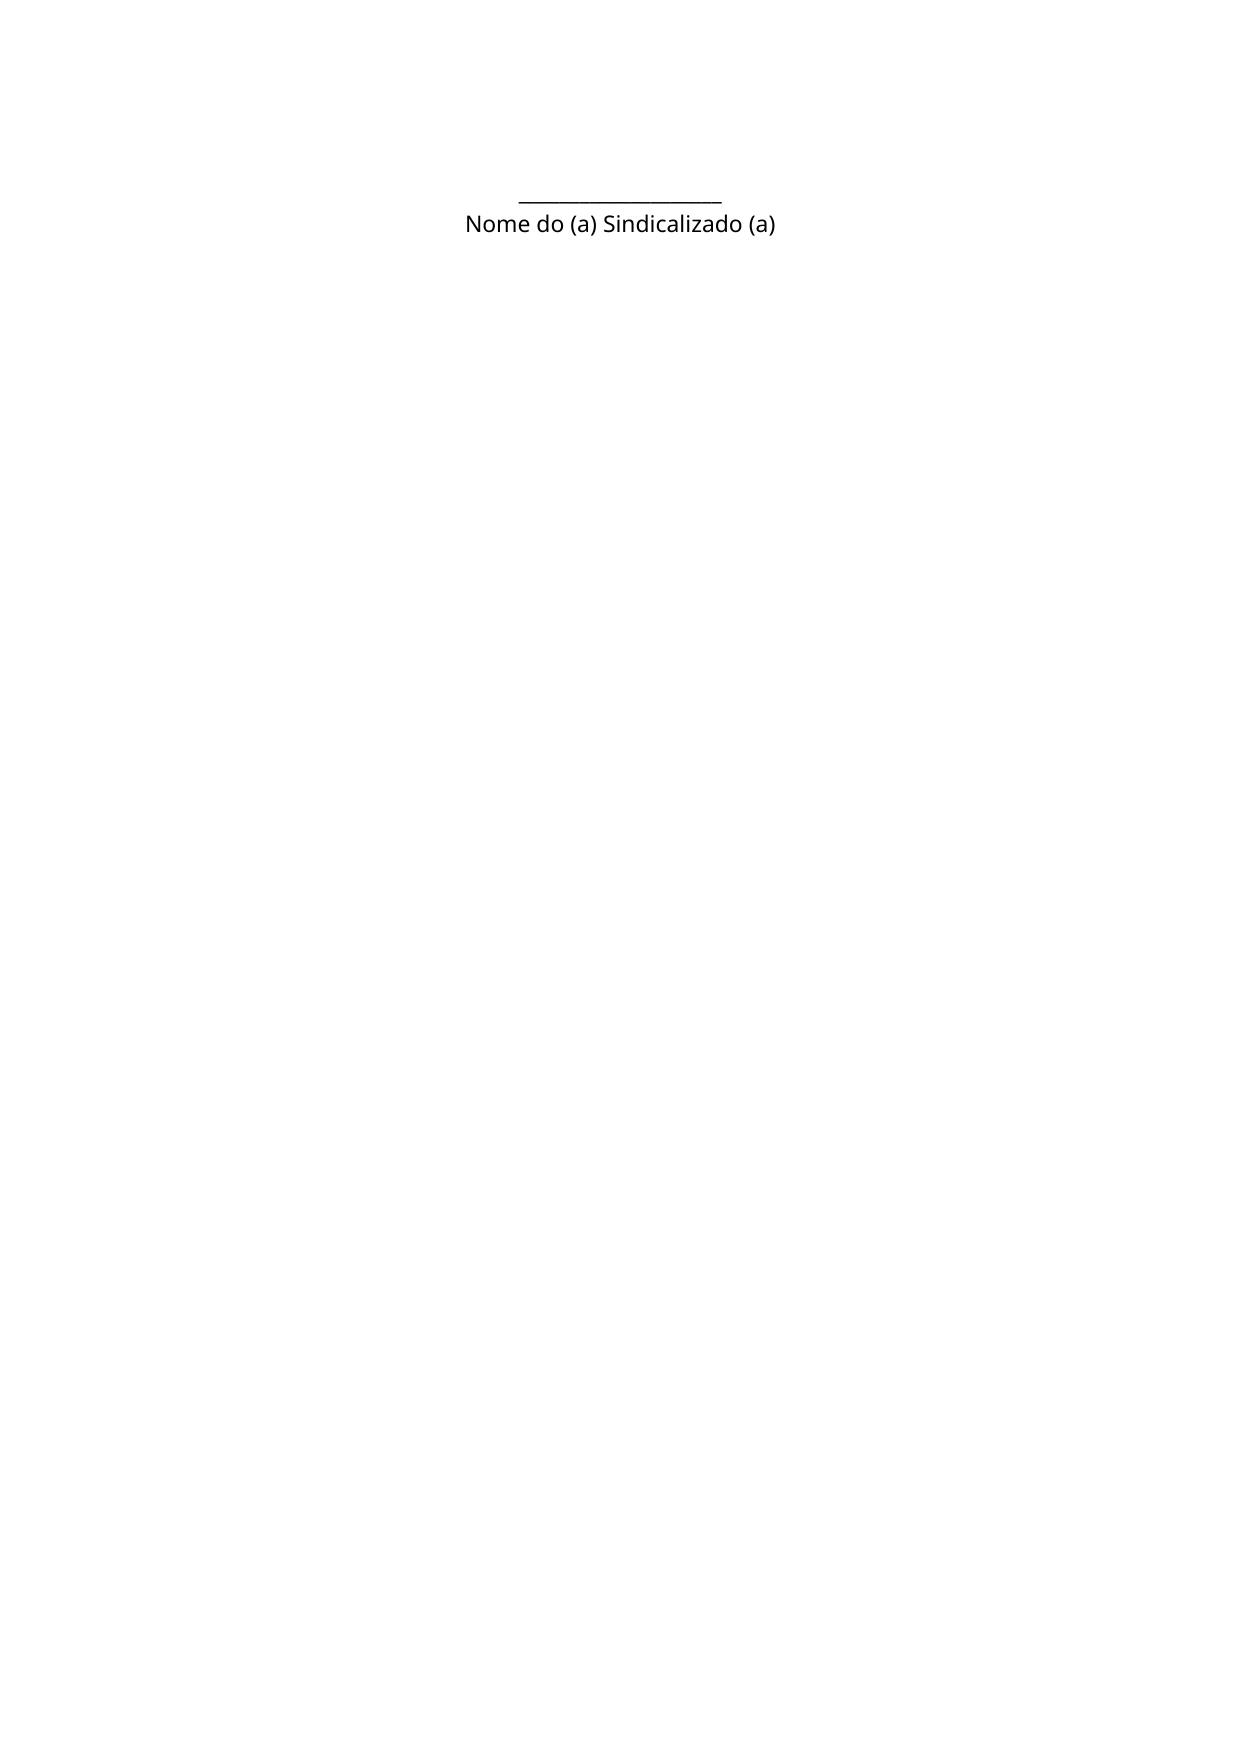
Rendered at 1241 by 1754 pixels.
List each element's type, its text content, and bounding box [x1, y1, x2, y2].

text Nome do (a) Sindicalizado (a) [177, 208, 1063, 239]
text ____________________ [177, 176, 1063, 208]
